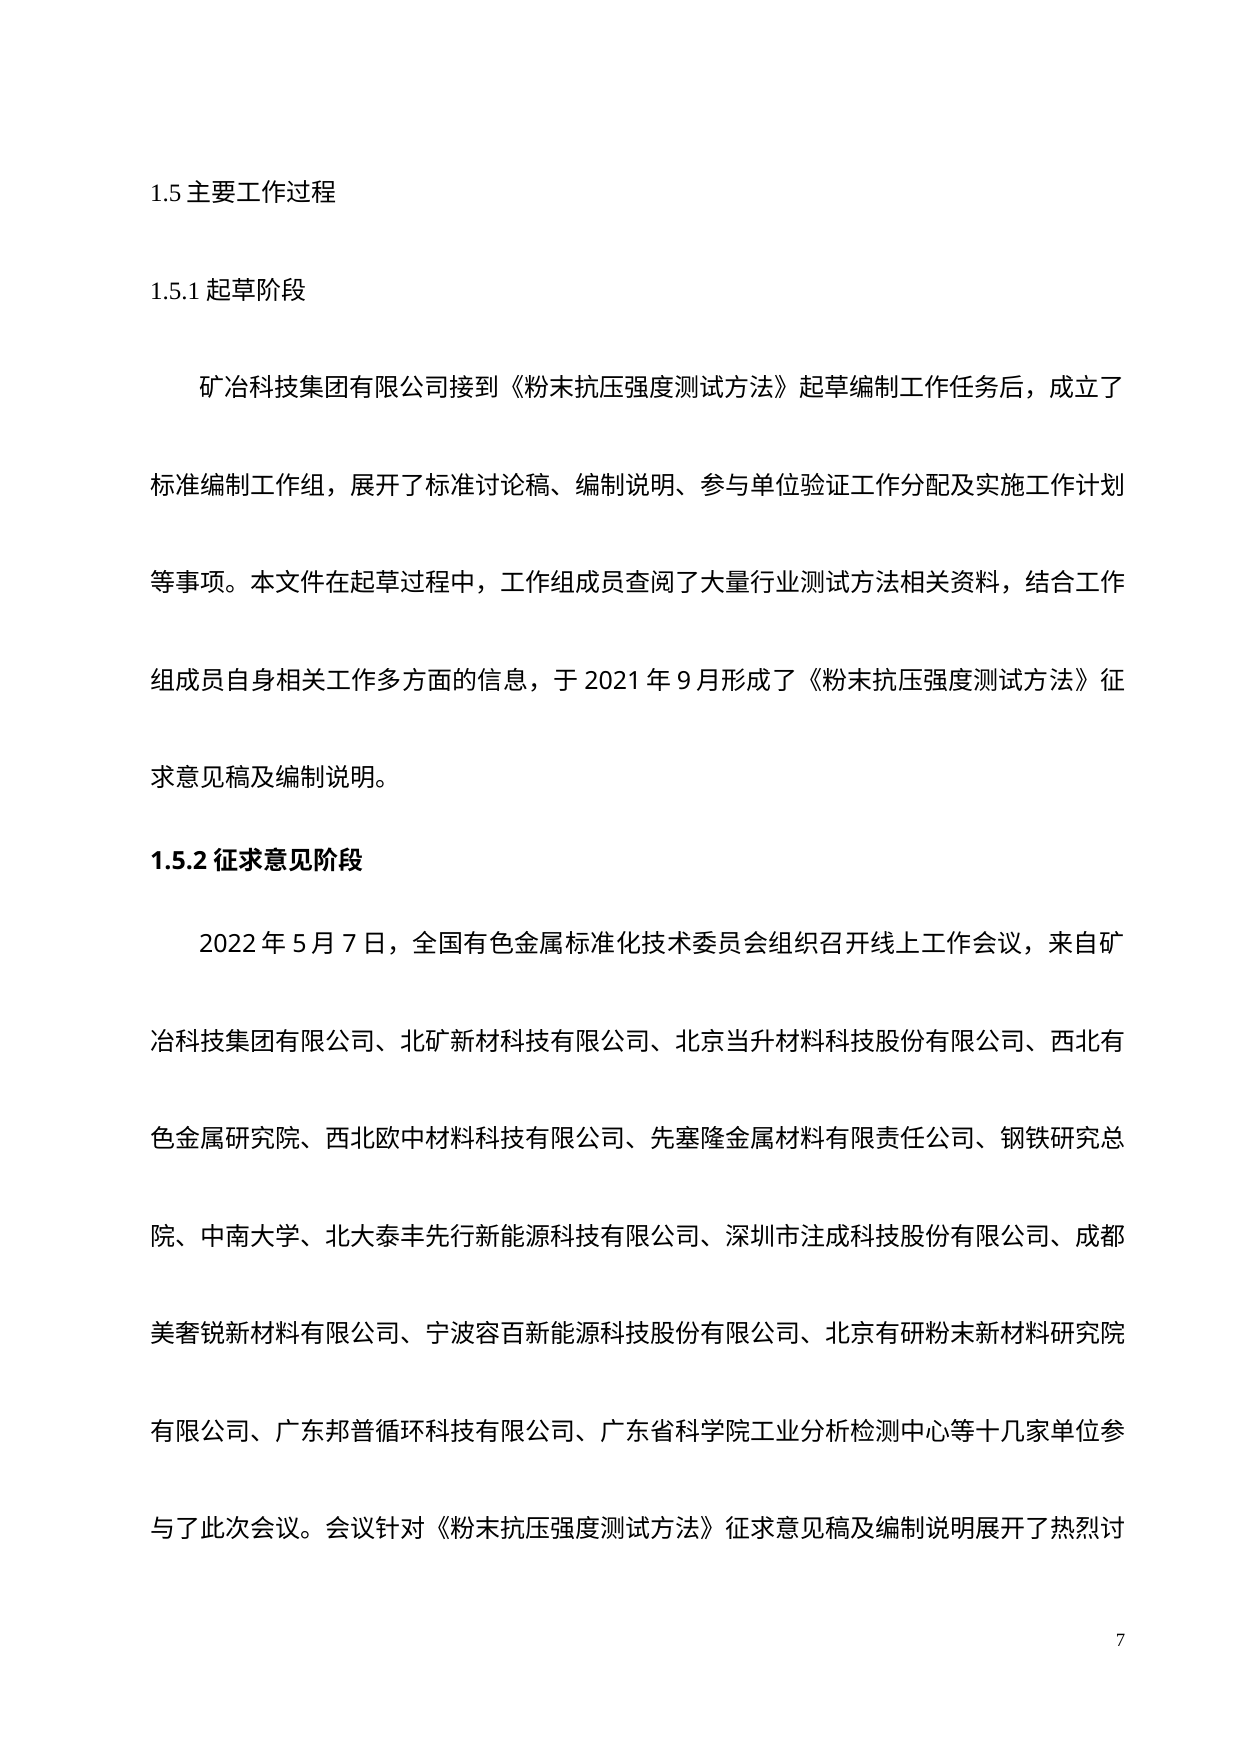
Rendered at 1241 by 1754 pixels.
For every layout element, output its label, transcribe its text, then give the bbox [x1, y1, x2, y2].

text 1.5.1 起草阶段 [150, 256, 1125, 321]
text 1.5.2 征求意见阶段 [150, 826, 1125, 891]
text 1.5主要工作过程 [150, 158, 1125, 223]
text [150, 909, 1125, 1559]
text 矿冶科技集团有限公司接到《粉末抗压强度测试方法》起草编制工作任务后，成立了标准编制工作组，展开了标准讨论稿、编制说明、参与单位验证工作分配及实施工作计划等事项。本文件在起草过程中，工作组成员查阅了大量行业测试方法相关资料，结合工作组成员自身相关工作多方面的信息，于2021年9月形成了《粉末抗压强度测试方法》征求意见稿及编制说明。 [150, 353, 1125, 808]
